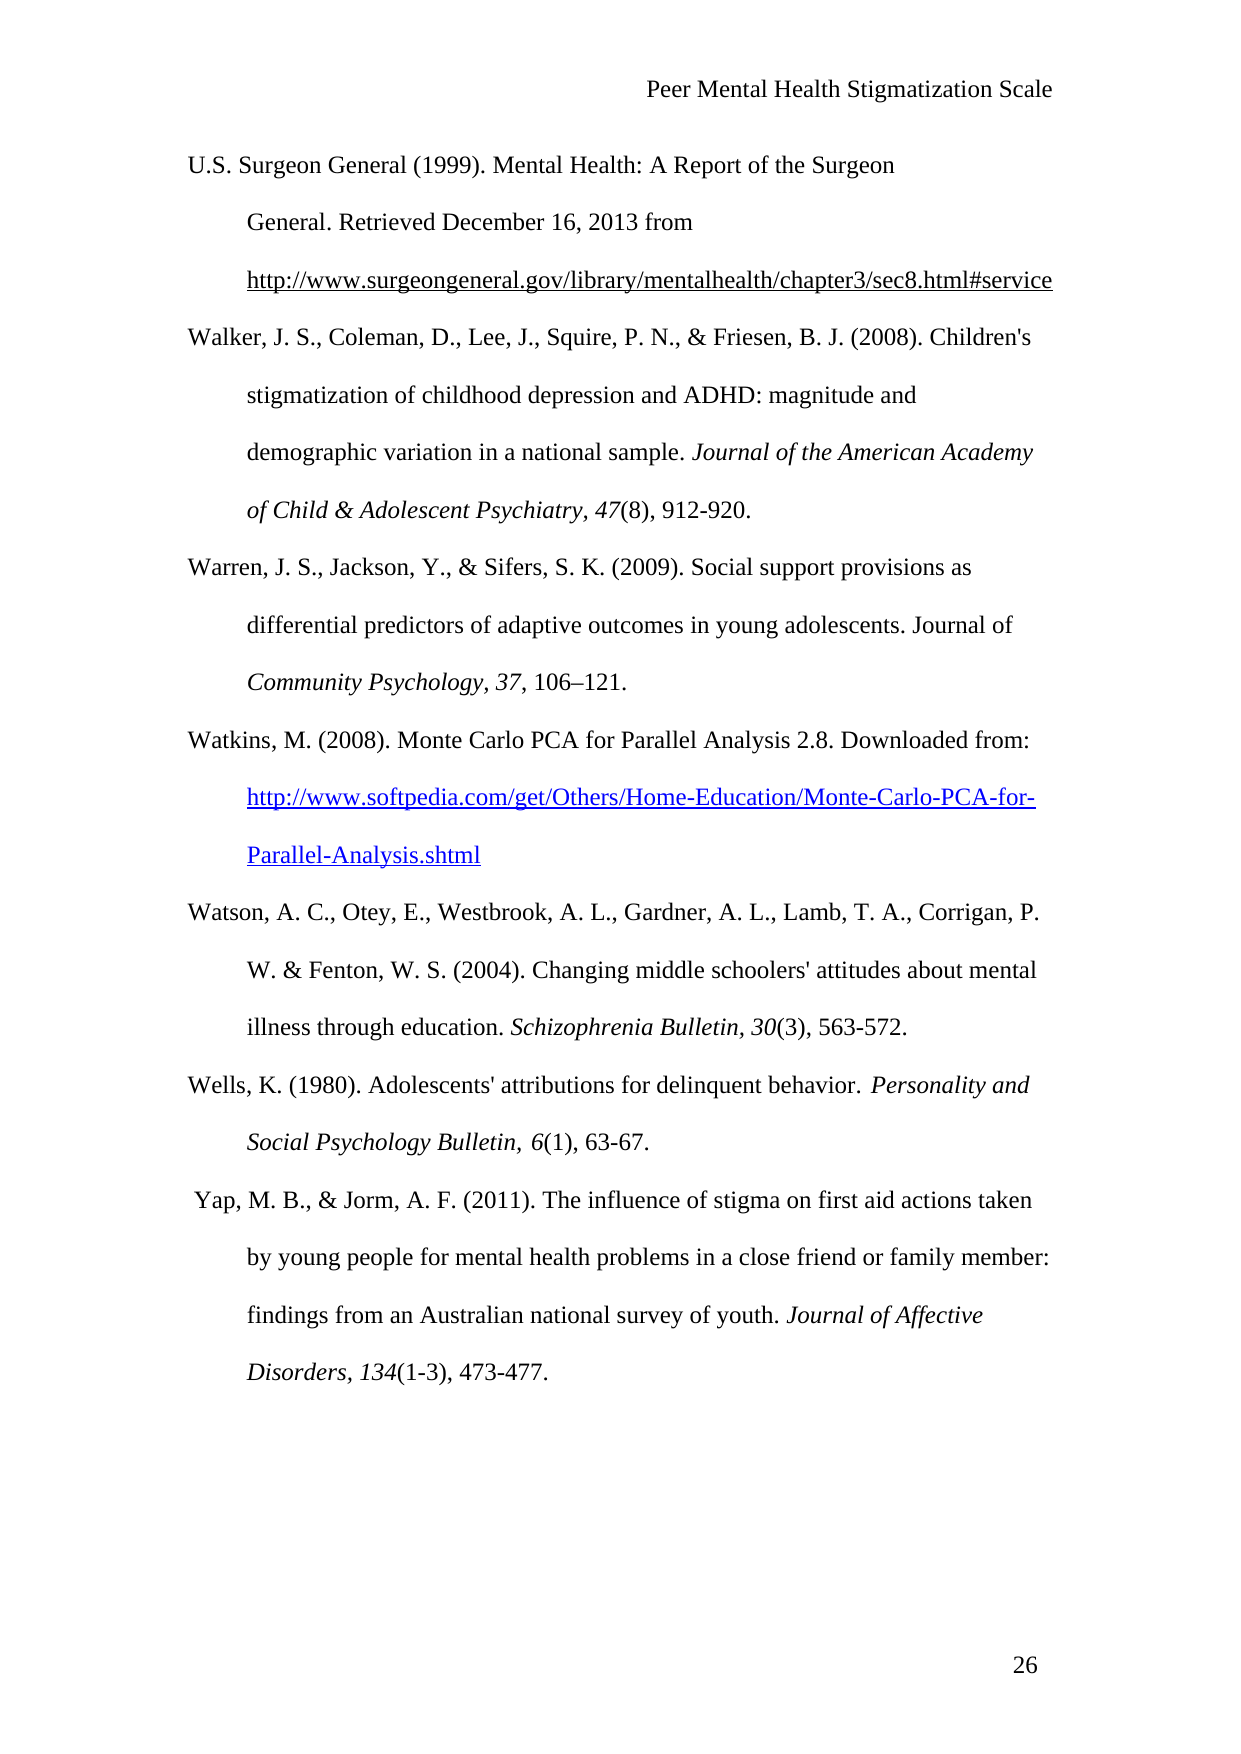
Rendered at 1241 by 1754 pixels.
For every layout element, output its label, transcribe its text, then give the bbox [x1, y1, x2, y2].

text Watkins, M. (2008). Monte Carlo PCA for Parallel Analysis 2.8. Downloaded from: http://www.softpedia.com/get/Others/Home-Education/Monte-Carlo-PCA-for-Parallel-Analysis.shtml [187, 725, 1053, 869]
text Watson, A. C., Otey, E., Westbrook, A. L., Gardner, A. L., Lamb, T. A., Corrigan, P. W. & Fenton, W. S. (2004). Changing middle schoolers' attitudes about mental illness through education. Schizophrenia Bulletin, 30(3), 563-572. [187, 897, 1053, 1041]
text U.S. Surgeon General (1999). Mental Health: A Report of the Surgeon General. Retrieved December 16, 2013 from http://www.surgeongeneral.gov/library/mentalhealth/chapter3/sec8.html#service [187, 150, 1053, 294]
text Wells, K. (1980). Adolescents' attributions for delinquent behavior. Personality and Social Psychology Bulletin, 6(1), 63-67. [187, 1070, 1053, 1156]
text Walker, J. S., Coleman, D., Lee, J., Squire, P. N., & Friesen, B. J. (2008). Children's stigmatization of childhood depression and ADHD: magnitude and demographic variation in a national sample. Journal of the American Academy of Child & Adolescent Psychiatry, 47(8), 912-920. [187, 322, 1053, 524]
text Yap, M. B., & Jorm, A. F. (2011). The influence of stigma on first aid actions taken by young people for mental health problems in a close friend or family member: findings from an Australian national survey of youth. Journal of Affective Disorders, 134(1-3), 473-477. [187, 1185, 1053, 1386]
text Warren, J. S., Jackson, Y., & Sifers, S. K. (2009). Social support provisions as differential predictors of adaptive outcomes in young adolescents. Journal of Community Psychology, 37, 106–121. [187, 552, 1053, 696]
